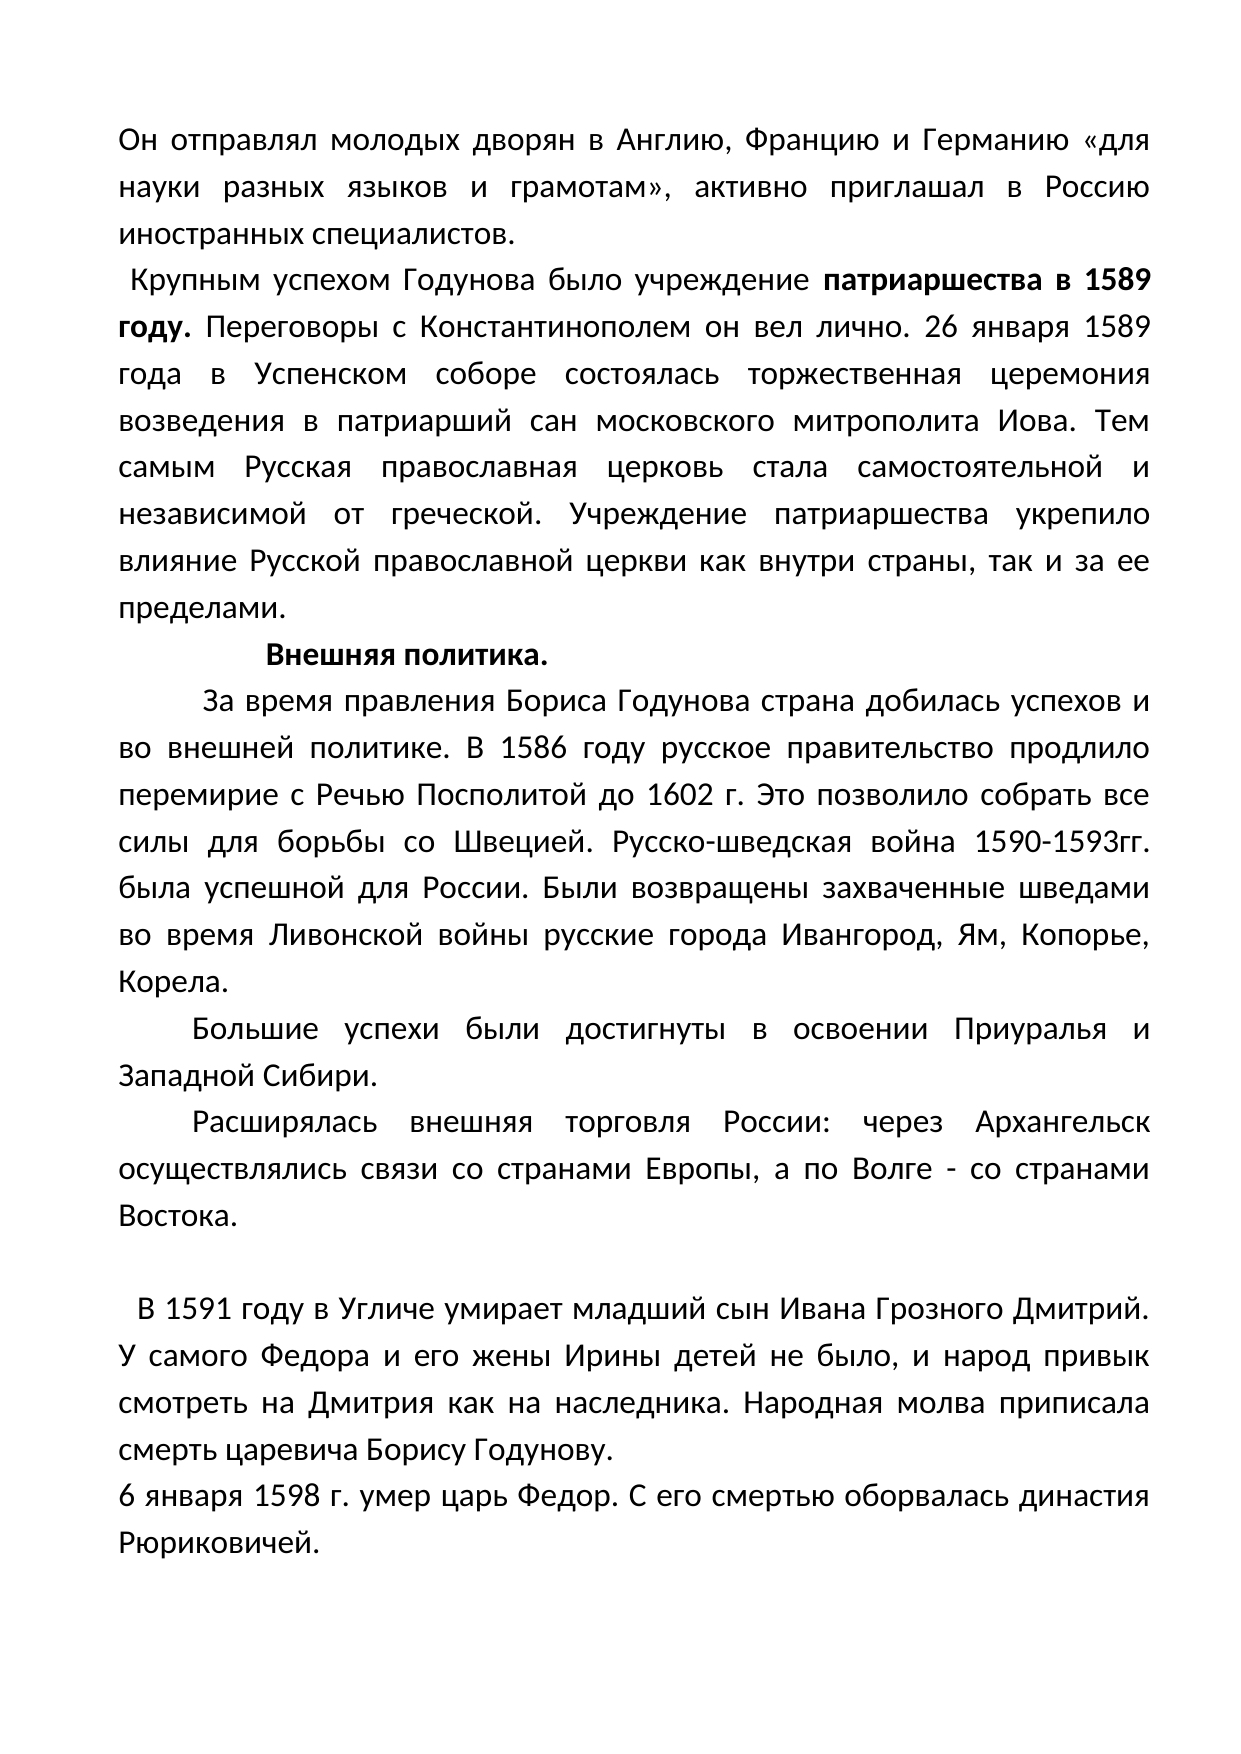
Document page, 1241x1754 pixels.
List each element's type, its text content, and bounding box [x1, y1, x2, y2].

text Внешняя политика. [192, 633, 1152, 673]
text Расширялась внешняя торговля России: через Архангельск осуществлялись связи со странами Европы, а по Волге - со странами Востока. [118, 1100, 1152, 1234]
text Крупным успехом Годунова было учреждение патриаршества в 1589 году. Переговоры с Константинополем он вел лично. 26 января 1589 года в Успенском соборе состоялась торжественная церемония возведения в патриарший сан московского митрополита Иова. Тем самым Русская православная церковь стала самостоятельной и независимой от греческой. Учреждение патриаршества укрепило влияние Русской православной церкви как внутри страны, так и за ее пределами. [118, 258, 1152, 627]
text Он отправлял молодых дворян в Англию, Францию и Германию «для науки разных языков и грамотам», активно приглашал в Россию иностранных специалистов. [118, 118, 1152, 252]
text 6 января 1598 г. умер царь Федор. С его смертью оборвалась династия Рюриковичей. [118, 1474, 1152, 1562]
text В 1591 году в Угличе умирает младший сын Ивана Грозного Дмитрий. У самого Федора и его жены Ирины детей не было, и народ привык смотреть на Дмитрия как на наследника. Народная молва приписала смерть царевича Борису Годунову. [118, 1287, 1152, 1468]
text Большие успехи были достигнуты в освоении Приуралья и Западной Сибири. [118, 1007, 1152, 1094]
text За время правления Бориса Годунова страна добилась успехов и во внешней политике. В 1586 году русское правительство продлило перемирие с Речью Посполитой до 1602 г. Это позволило собрать все силы для борьбы со Швецией. Русско-шведская война 1590-1593гг. была успешной для России. Были возвращены захваченные шведами во время Ливонской войны русские города Ивангород, Ям, Копорье, Корела. [118, 679, 1152, 1001]
